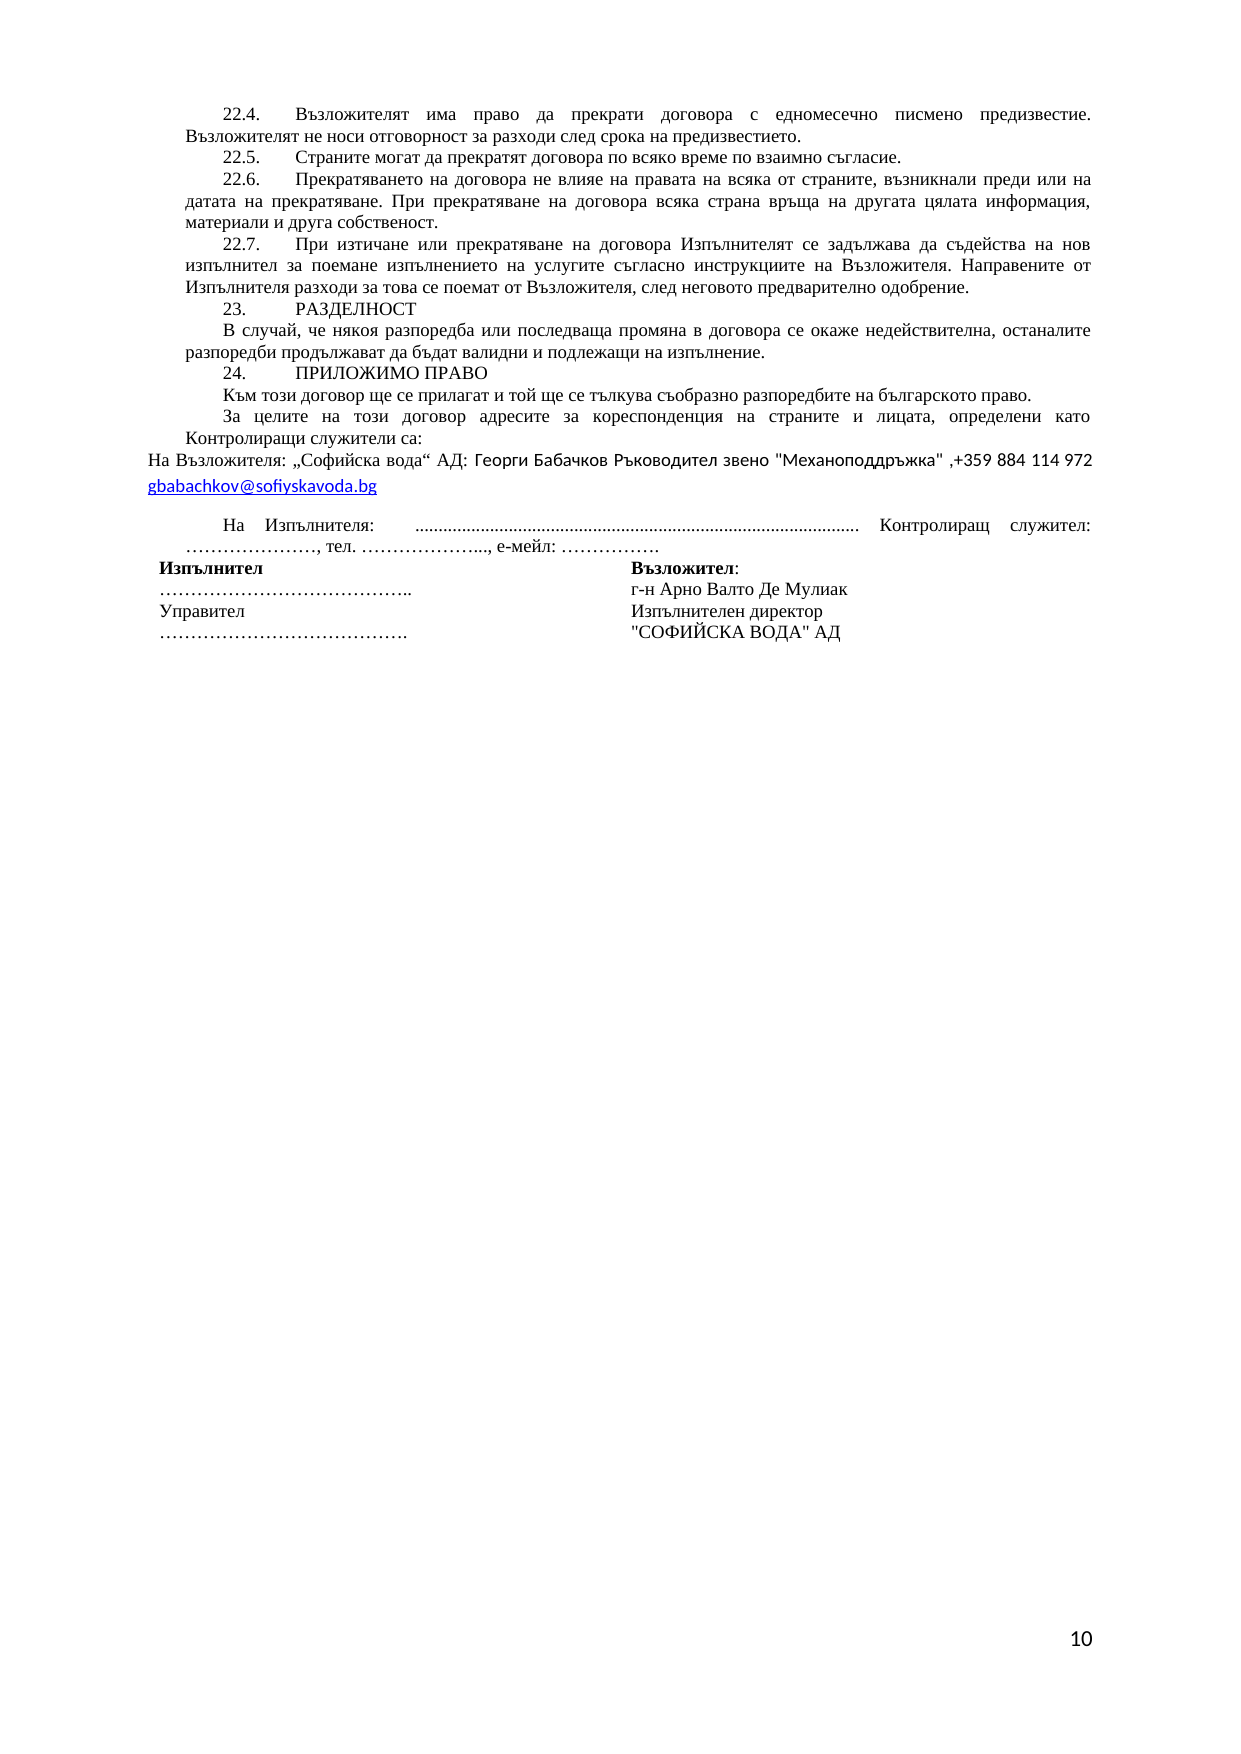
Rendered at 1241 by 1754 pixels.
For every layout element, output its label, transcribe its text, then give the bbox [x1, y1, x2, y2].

text В случай, че някоя разпоредба или последваща промяна в договора се окаже недействителна, останалите разпоредби продължават да бъдат валидни и подлежащи на изпълнение. [185, 319, 1092, 362]
text 24. ПРИЛОЖИМО ПРАВО [185, 362, 1092, 384]
text Към този договор ще се прилагат и той ще се тълкува съобразно разпоредбите на българското право. [185, 384, 1092, 405]
text На Възложителя: „Софийска вода“ АД: Георги Бабачков Ръководител звено "Механоподдръжка" ,+359 884 114 972 gbabachkov@sofiyskavoda.bg [148, 448, 1092, 498]
text 22.6. Прекратяването на договора не влияе на правата на всяка от страните, възникнали преди или на датата на прекратяване. При прекратяване на договора всяка страна връща на другата цялата информация, материали и друга собственост. [185, 168, 1092, 233]
table_header Възложител: г-н Арно Валто Де Мулиак Изпълнителен директор "СОФИЙСКА ВОДА" АД [620, 557, 1091, 643]
text За целите на този договор адресите за кореспонденция на страните и лицата, определени като Контролиращи служители са: [185, 405, 1092, 448]
text 23. РАЗДЕЛНОСТ [185, 297, 1092, 319]
text 22.7. При изтичане или прекратяване на договора Изпълнителят се задължава да съдейства на нов изпълнител за поемане изпълнението на услугите съгласно инструкциите на Възложителя. Направените от Изпълнителя разходи за това се поемат от Възложителя, след неговото предварително одобрение. [185, 233, 1092, 297]
text 22.5. Страните могат да прекратят договора по всяко време по взаимно съгласие. [185, 146, 1092, 168]
text На Изпълнителя: ............................................................................................... Контролиращ служител: …………………, тел. ………………..., е-мейл: ……………. [185, 513, 1092, 557]
table_header Изпълнител ………………………………….. Управител …………………………………. [148, 557, 619, 643]
text 22.4. Възложителят има право да прекрати договора с едномесечно писмено предизвестие. Възложителят не носи отговорност за разходи след срока на предизвестието. [185, 103, 1092, 146]
